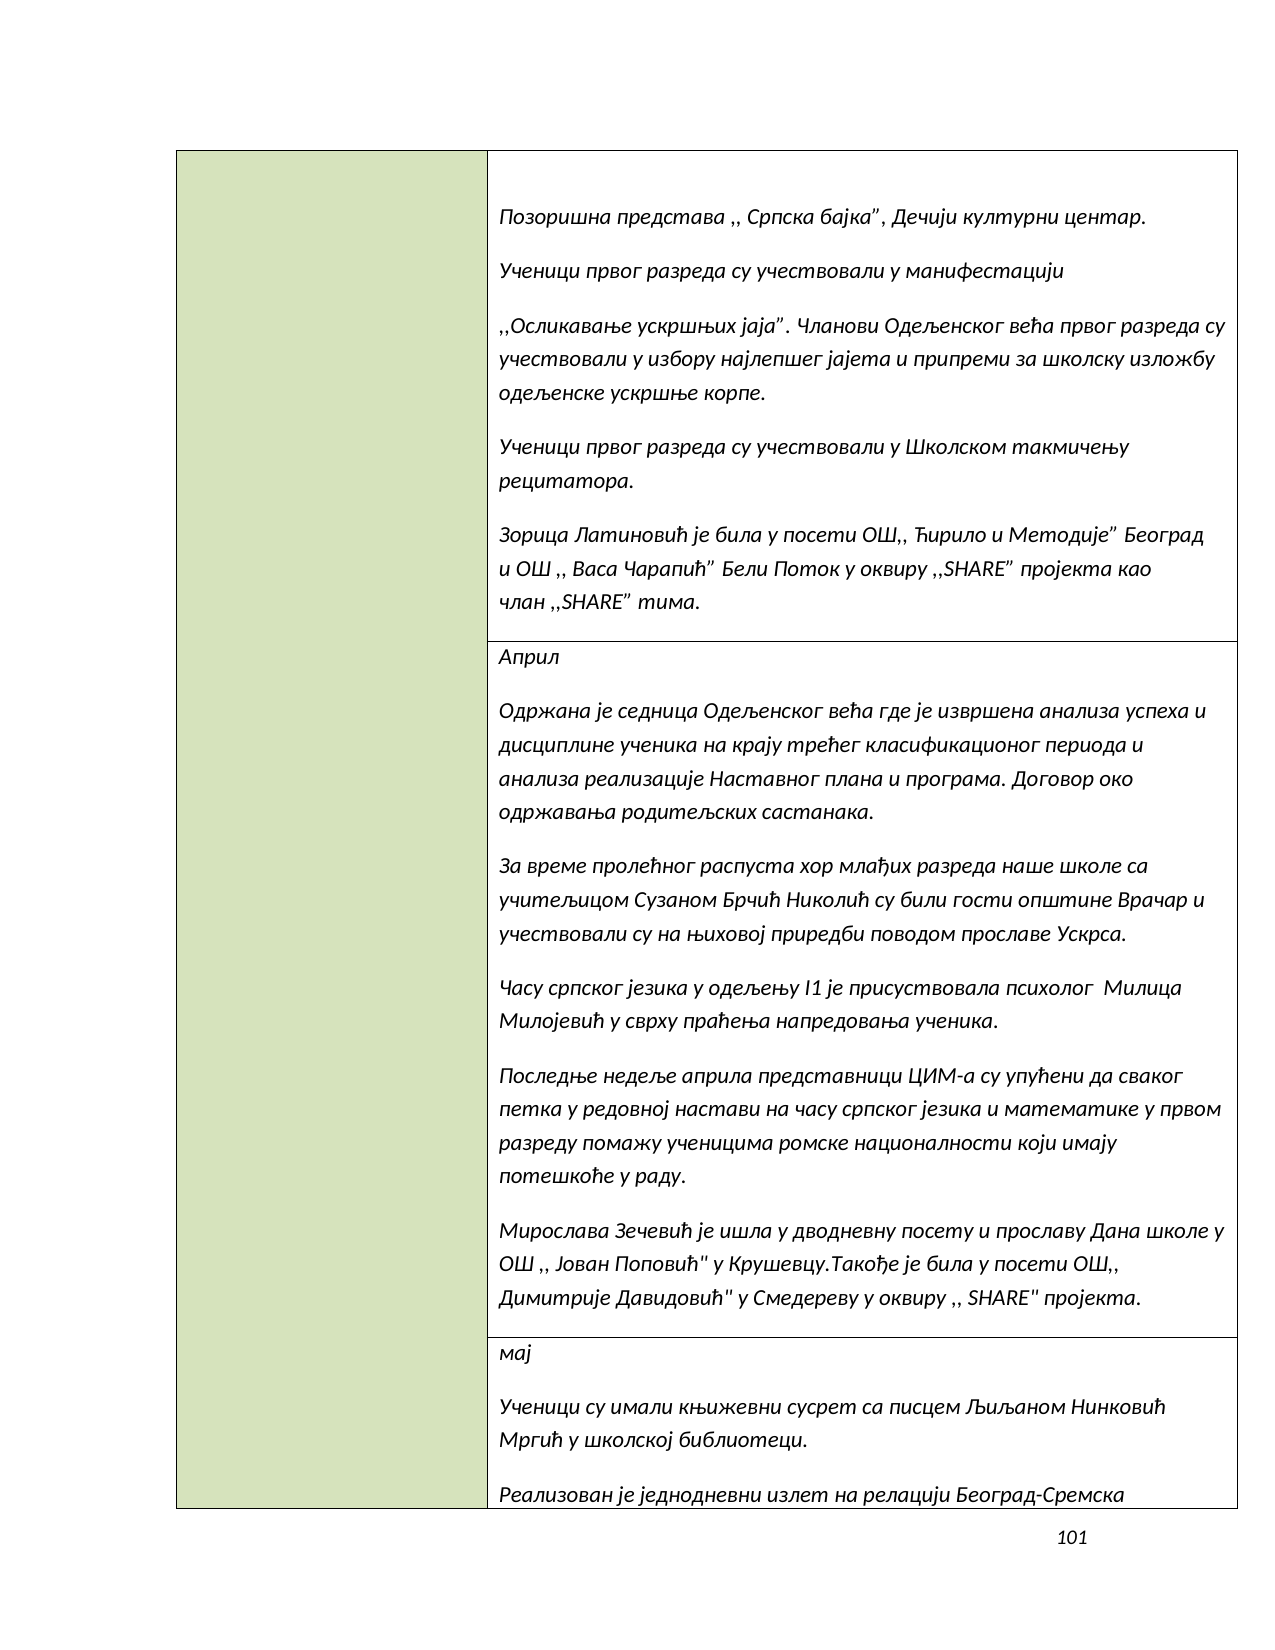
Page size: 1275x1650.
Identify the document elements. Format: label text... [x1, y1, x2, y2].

table_cell Април Одржана је седница Одељенског већа где је извршена анализа успеха и дисциплине ученика на крају трећег класификационог периода и анализа реализације Наставног плана и програма. Договор око одржавања родитељских састанака. За време пролећног распуста хор млађих разреда наше школе са учитељицом Сузаном Брчић Николић су били гости општине Врачар и учествовали су на њиховој приредби поводом прославе Ускрса. Часу српског језика у одељењу I1 је присуствовала психолог Милица Милојевић у сврху праћења напредовања ученика. Последње недеље априла представници ЦИМ-а су упућени да сваког петка у редовној настави на часу српског језика и математике у првом разреду помажу ученицима ромске националности који имају потешкоће у раду. Мирослава Зечевић је ишла у дводневну посету и прославу Дана школе у ОШ ,, Јован Поповић" у Крушевцу.Такође је била у посети ОШ,, Димитрије Давидовић" у Смедереву у оквиру ,, SHARE" пројекта. [488, 642, 1237, 1337]
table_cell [488, 151, 1237, 641]
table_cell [488, 1338, 1237, 1508]
